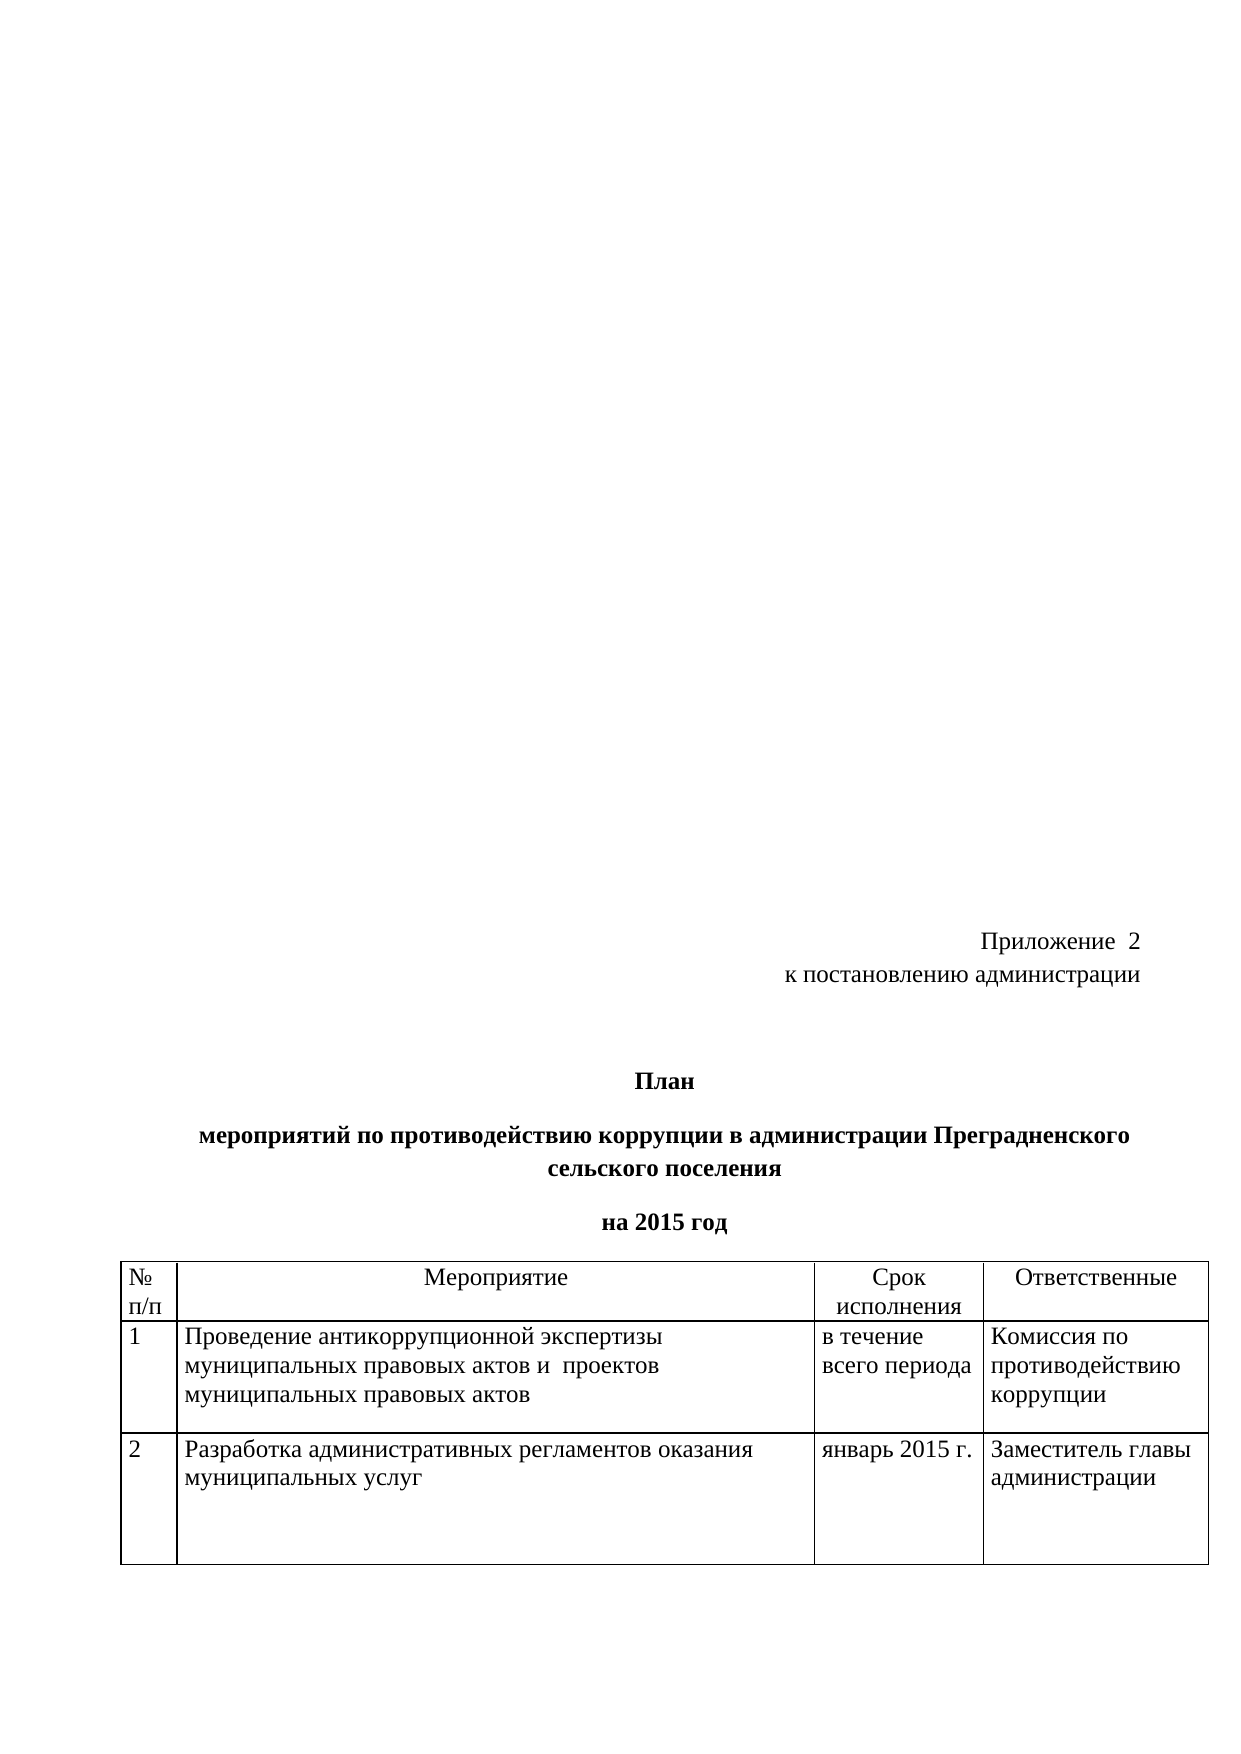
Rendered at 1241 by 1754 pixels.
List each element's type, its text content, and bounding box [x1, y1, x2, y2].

table_header Ответственные [984, 1262, 1208, 1320]
table_cell Разработка административных регламентов оказания муниципальных услуг [178, 1434, 814, 1564]
table_cell Проведение антикоррупционной экспертизы муниципальных правовых актов и проектов муниципальных правовых актов [178, 1322, 814, 1432]
text План [177, 1066, 1152, 1095]
table_cell Заместитель главы администрации [984, 1434, 1208, 1564]
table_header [653, 118, 1152, 1012]
table_cell в течение всего периода [815, 1322, 983, 1432]
table_header Срок исполнения [815, 1262, 983, 1320]
table_cell январь . [815, 1434, 983, 1564]
table_cell 2 [122, 1434, 176, 1564]
text мероприятий по противодействию коррупции в администрации Преградненского сельского поселения [177, 1120, 1152, 1182]
table_cell Комиссия по противодействию коррупции [984, 1322, 1208, 1432]
table_header Мероприятие [178, 1262, 814, 1320]
text на 2015 год [177, 1207, 1152, 1236]
table_header № п/п [122, 1262, 177, 1320]
table_cell 1 [122, 1322, 176, 1432]
